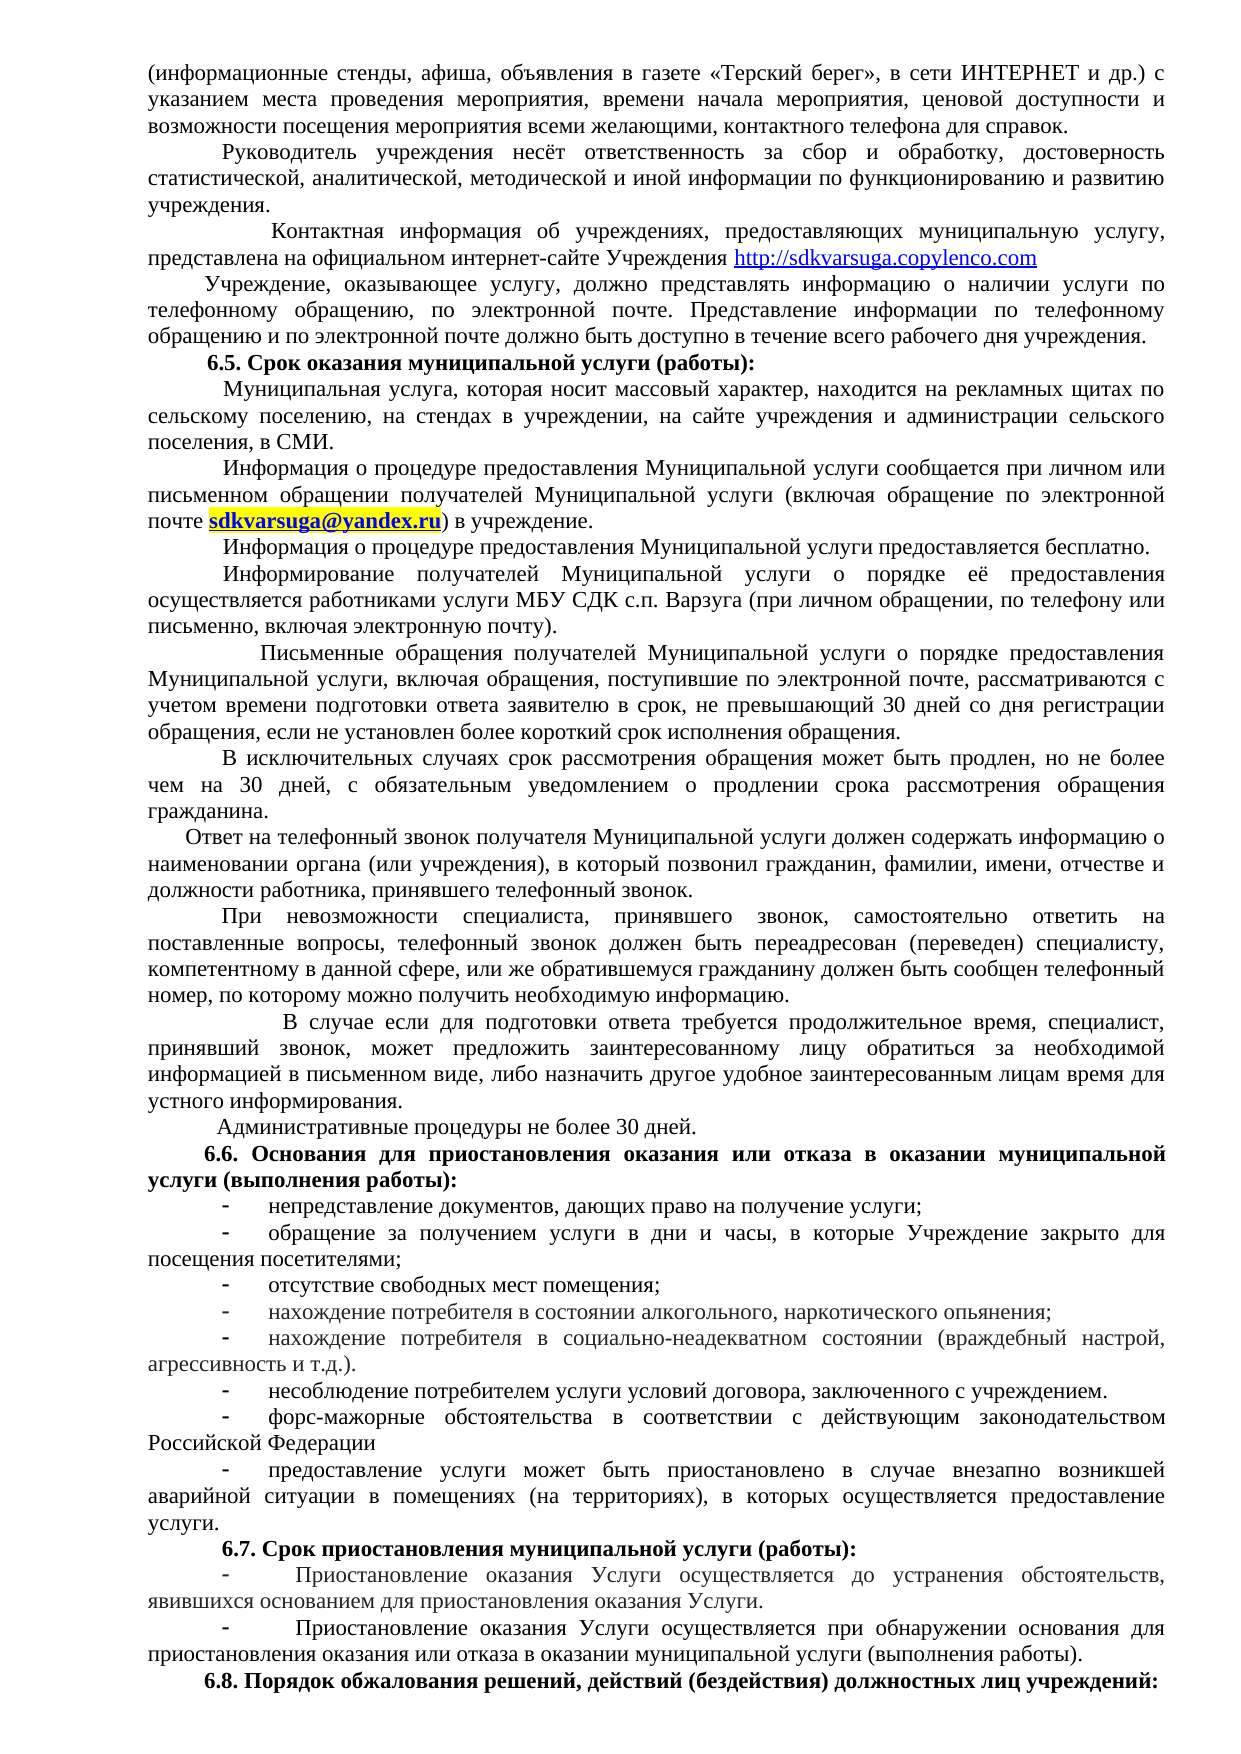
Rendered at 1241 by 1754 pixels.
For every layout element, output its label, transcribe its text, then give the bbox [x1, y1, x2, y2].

list непредставление документов, дающих право на получение услуги; [148, 1192, 1167, 1219]
text 6.5. Срок оказания муниципальной услуги (работы): [148, 349, 1167, 375]
list несоблюдение потребителем услуги условий договора, заключенного с учреждением. [148, 1377, 1167, 1403]
text 6.7. Срок приостановления муниципальной услуги (работы): [148, 1535, 1167, 1561]
list предоставление услуги может быть приостановлено в случае внезапно возникшей аварийной ситуации в помещениях (на территориях), в которых осуществляется предоставление услуги. [148, 1456, 1167, 1535]
text Учреждение, оказывающее услугу, должно представлять информацию о наличии услуги по телефонному обращению, по электронной почте. Представление информации по телефонному обращению и по электронной почте должно быть доступно в течение всего рабочего дня учреждения. [148, 270, 1167, 349]
list Приостановление оказания Услуги осуществляется при обнаружении основания для приостановления оказания или отказа в оказании муниципальной услуги (выполнения работы). [148, 1614, 1167, 1667]
text Контактная информация об учреждениях, предоставляющих муниципальную услугу, представлена на официальном интернет-сайте Учреждения http://sdkvarsuga.copylenco.com [148, 217, 1167, 270]
list форс-мажорные обстоятельства в соответствии с действующим законодательством Российской Федерации [148, 1403, 1167, 1456]
text Информирование получателей Муниципальной услуги о порядке её предоставления осуществляется работниками услуги МБУ СДК с.п. Варзуга (при личном обращении, по телефону или письменно, включая электронную почту). [148, 560, 1167, 639]
text Муниципальная услуга, которая носит массовый характер, находится на рекламных щитах по сельскому поселению, на стендах в учреждении, на сайте учреждения и администрации сельского поселения, в СМИ. [148, 375, 1167, 454]
list нахождение потребителя в состоянии алкогольного, наркотического опьянения; [148, 1298, 1167, 1324]
text Руководитель учреждения несёт ответственность за сбор и обработку, достоверность статистической, аналитической, методической и иной информации по функционированию и развитию учреждения. [148, 138, 1167, 217]
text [148, 59, 1167, 138]
list нахождение потребителя в социально-неадекватном состоянии (враждебный настрой, агрессивность и т.д.). [148, 1324, 1167, 1377]
text Письменные обращения получателей Муниципальной услуги о порядке предоставления Муниципальной услуги, включая обращения, поступившие по электронной почте, рассматриваются с учетом времени подготовки ответа заявителю в срок, не превышающий 30 дней со дня регистрации обращения, если не установлен более короткий срок исполнения обращения. [148, 639, 1167, 744]
text В исключительных случаях срок рассмотрения обращения может быть продлен, но не более чем на 30 дней, с обязательным уведомлением о продлении срока рассмотрения обращения гражданина. [148, 744, 1167, 823]
text Ответ на телефонный звонок получателя Муниципальной услуги должен содержать информацию о наименовании органа (или учреждения), в который позвонил гражданин, фамилии, имени, отчестве и должности работника, принявшего телефонный звонок. [148, 823, 1167, 902]
text 6.8. Порядок обжалования решений, действий (бездействия) должностных лиц учреждений: [148, 1667, 1167, 1693]
list Приостановление оказания Услуги осуществляется до устранения обстоятельств, явившихся основанием для приостановления оказания Услуги. [148, 1561, 1167, 1614]
text Информация о процедуре предоставления Муниципальной услуги сообщается при личном или письменном обращении получателей Муниципальной услуги (включая обращение по электронной почте sdkvarsuga@yandex.ru) в учреждение. [148, 454, 1167, 533]
list обращение за получением услуги в дни и часы, в которые Учреждение закрыто для посещения посетителями; [148, 1219, 1167, 1271]
text Информация о процедуре предоставления Муниципальной услуги предоставляется бесплатно. [148, 533, 1167, 560]
text Административные процедуры не более 30 дней. [148, 1113, 1167, 1139]
text 6.6. Основания для приостановления оказания или отказа в оказании муниципальной услуги (выполнения работы): [148, 1139, 1167, 1192]
text При невозможности специалиста, принявшего звонок, самостоятельно ответить на поставленные вопросы, телефонный звонок должен быть переадресован (переведен) специалисту, компетентному в данной сфере, или же обратившемуся гражданину должен быть сообщен телефонный номер, по которому можно получить необходимую информацию. [148, 902, 1167, 1008]
list отсутствие свободных мест помещения; [148, 1271, 1167, 1298]
text В случае если для подготовки ответа требуется продолжительное время, специалист, принявший звонок, может предложить заинтересованному лицу обратиться за необходимой информацией в письменном виде, либо назначить другое удобное заинтересованным лицам время для устного информирования. [148, 1008, 1167, 1113]
